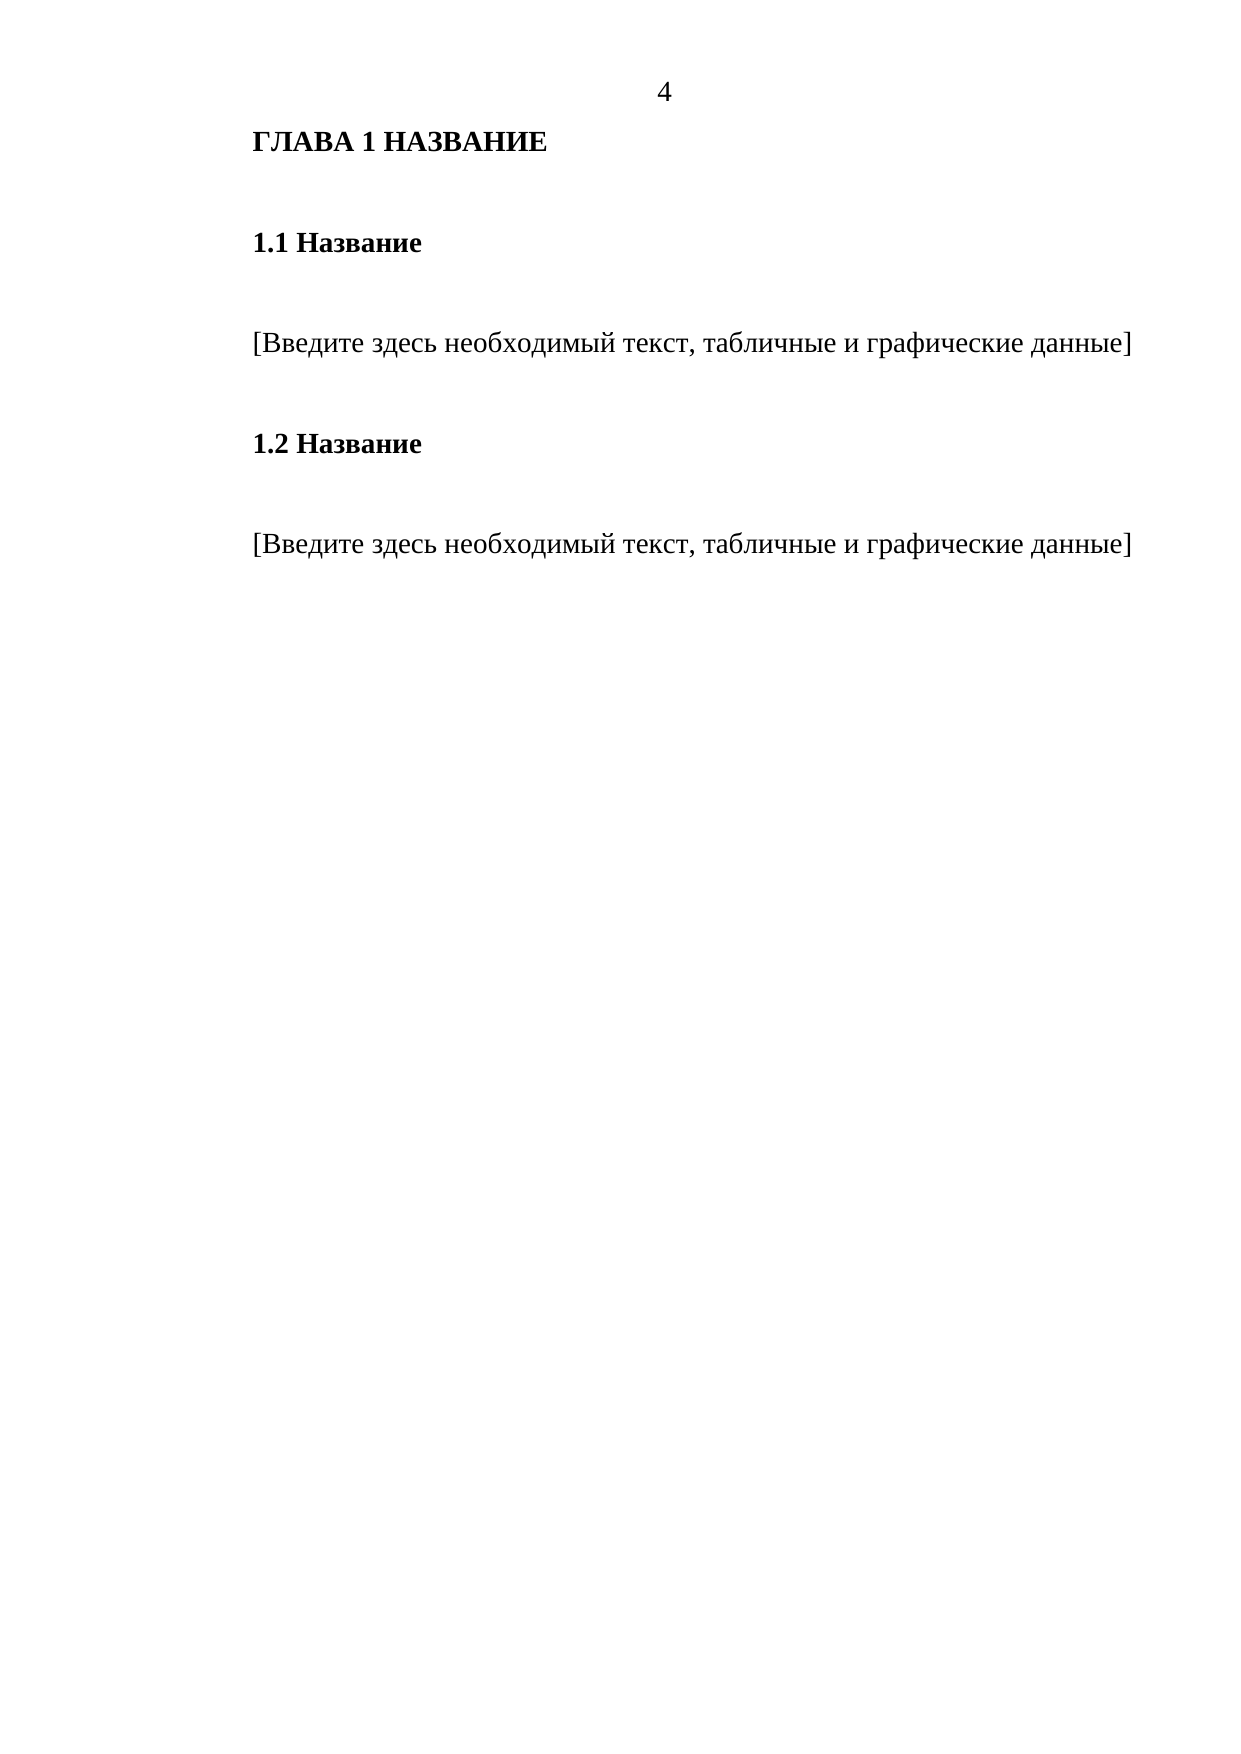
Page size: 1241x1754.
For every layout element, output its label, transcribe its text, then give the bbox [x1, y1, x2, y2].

subtitle 1.2 Название [177, 426, 1152, 459]
subtitle 1.1 Название [177, 225, 1152, 258]
subtitle ГЛАВА 1 НАЗВАНИЕ [177, 124, 1152, 158]
